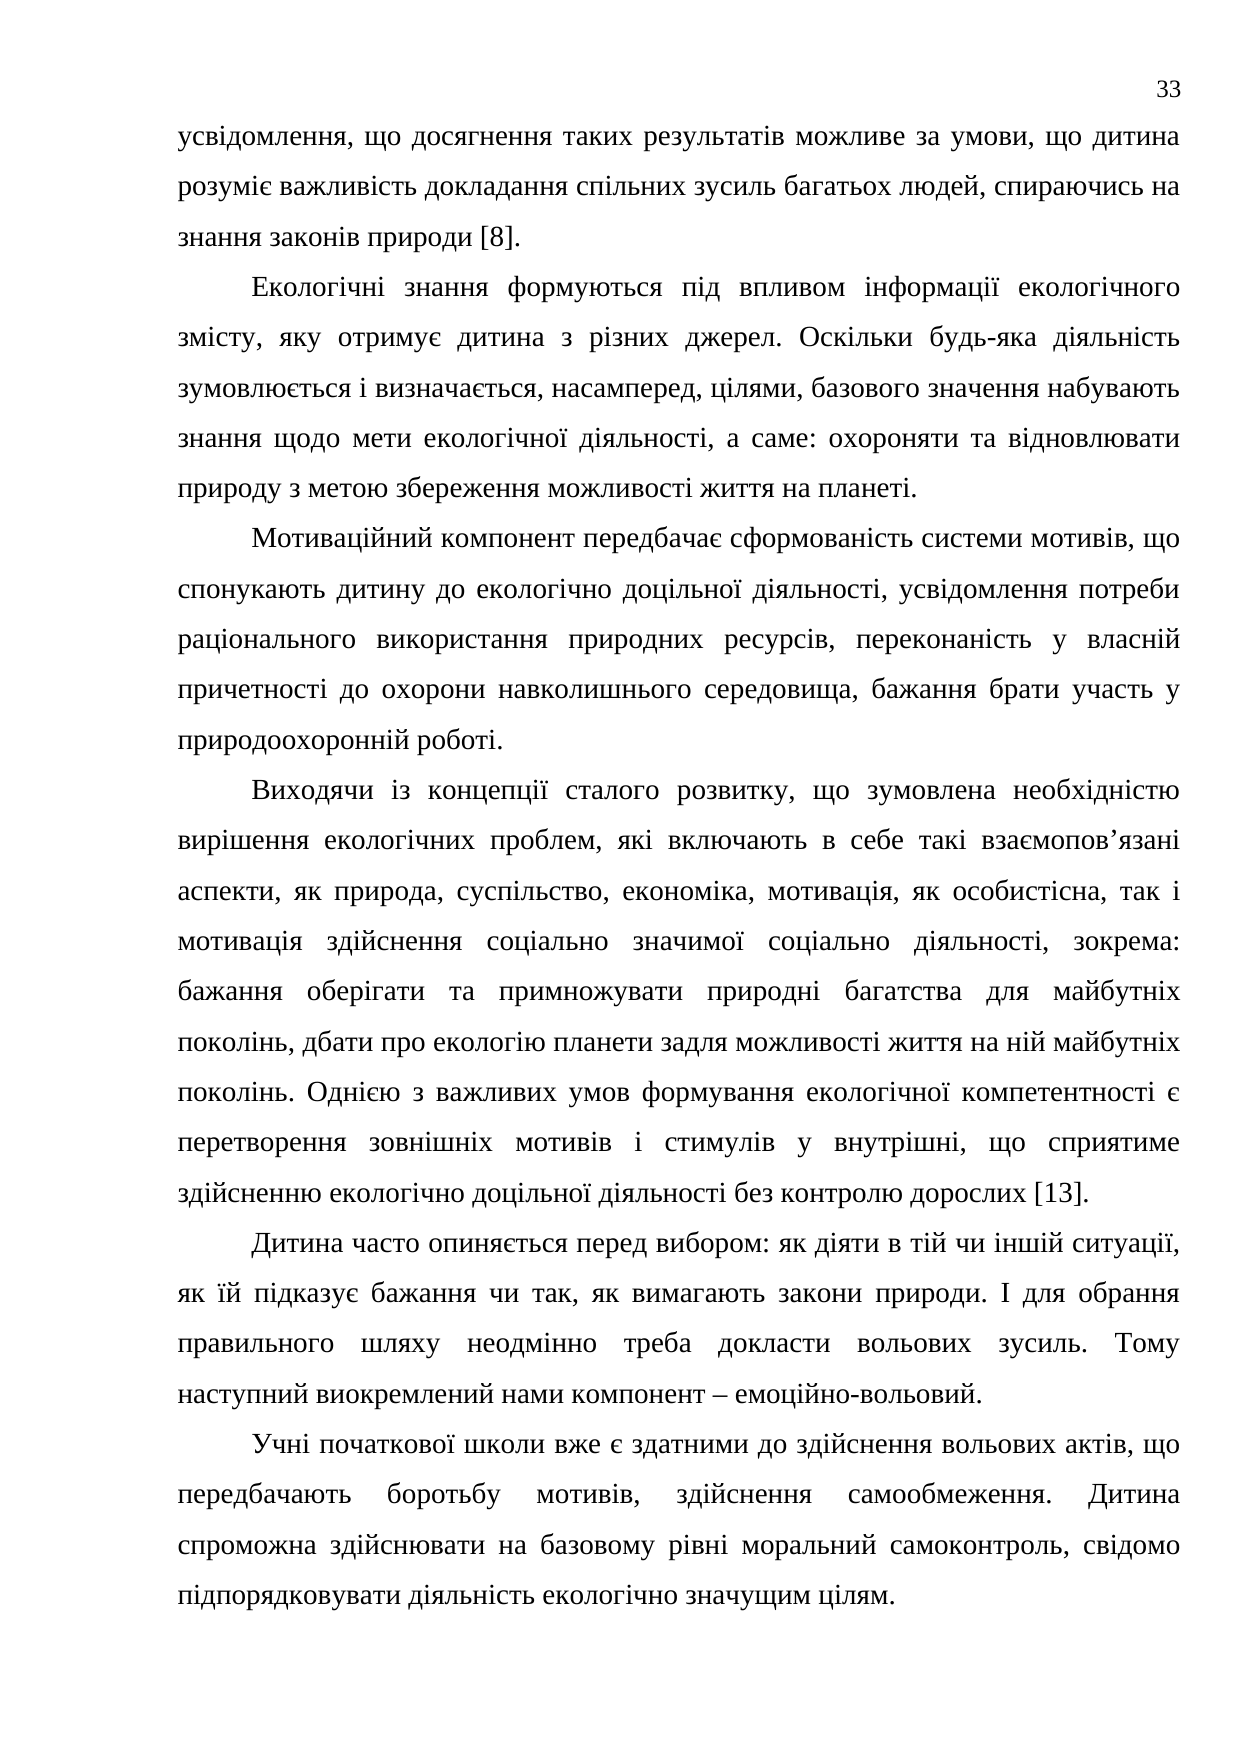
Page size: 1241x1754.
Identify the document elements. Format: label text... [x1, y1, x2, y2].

text Дитина часто опиняється перед вибором: як діяти в тій чи іншій ситуації, як їй підказує бажання чи так, як вимагають закони природи. І для обрання правильного шляху неодмінно треба докласти вольових зусиль. Тому наступний виокремлений нами компонент – емоційно-вольовий. [177, 1225, 1181, 1409]
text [177, 118, 1181, 252]
text Виходячи із концепції сталого розвитку, що зумовлена необхідністю вирішення екологічних проблем, які включають в себе такі взаємопов’язані аспекти, як природа, суспільство, економіка, мотивація, як особистісна, так і мотивація здійснення соціально значимої соціально діяльності, зокрема: бажання оберігати та примножувати природні багатства для майбутніх поколінь, дбати про екологію планети задля можливості життя на ній майбутніх поколінь. Однією з важливих умов формування екологічної компетентності є перетворення зовнішніх мотивів і стимулів у внутрішні, що сприятиме здійсненню екологічно доцільної діяльності без контролю дорослих [13]. [177, 772, 1181, 1208]
text Екологічні знання формуються під впливом інформації екологічного змісту, яку отримує дитина з різних джерел. Оскільки будь-яка діяльність зумовлюється і визначається, насамперед, цілями, базового значення набувають знання щодо мети екологічної діяльності, а саме: охороняти та відновлювати природу з метою збереження можливості життя на планеті. [177, 269, 1181, 504]
text Учні початкової школи вже є здатними до здійснення вольових актів, що передбачають боротьбу мотивів, здійснення самообмеження. Дитина спроможна здійснювати на базовому рівні моральний самоконтроль, свідомо підпорядковувати діяльність екологічно значущим цілям. [177, 1426, 1181, 1611]
text Мотиваційний компонент передбачає сформованість системи мотивів, що спонукають дитину до екологічно доцільної діяльності, усвідомлення потреби раціонального використання природних ресурсів, переконаність у власній причетності до охорони навколишнього середовища, бажання брати участь у природоохоронній роботі. [177, 521, 1181, 755]
